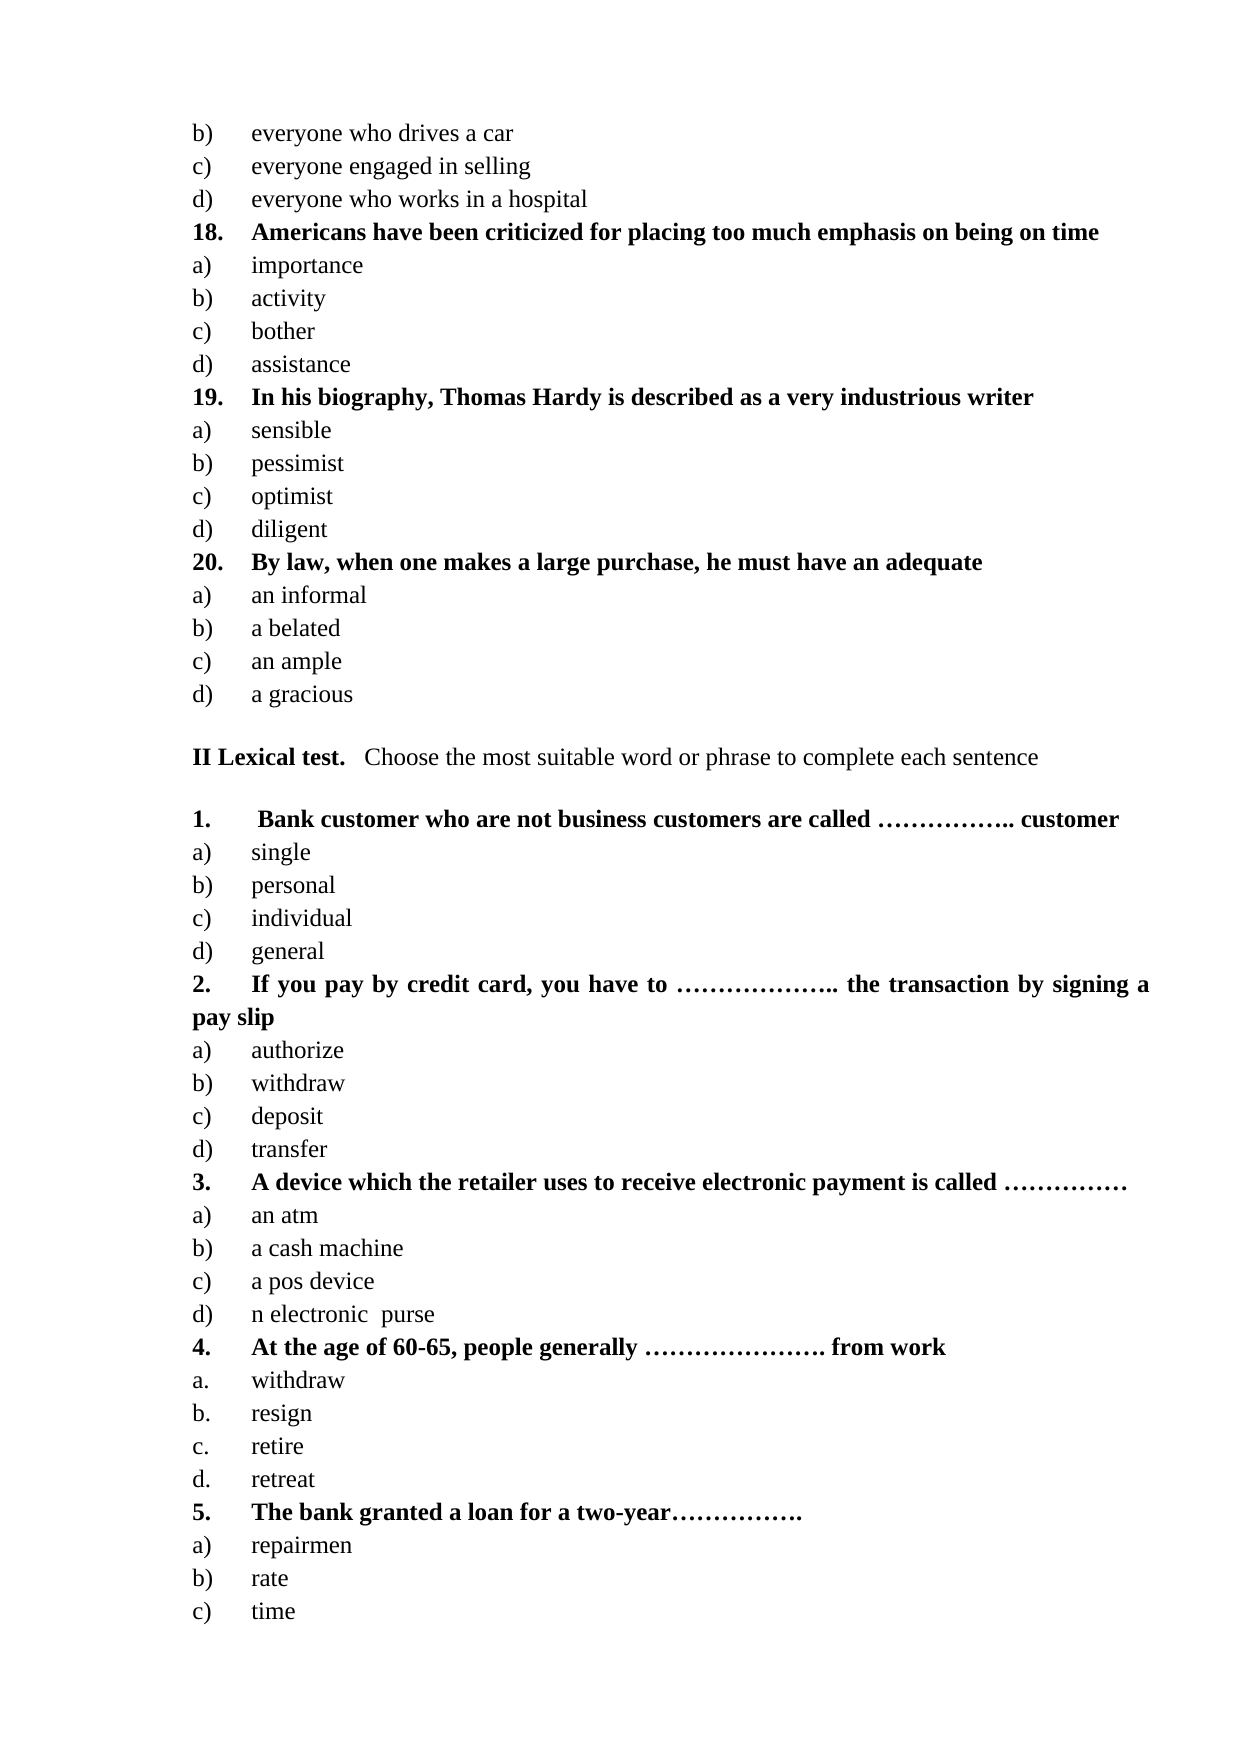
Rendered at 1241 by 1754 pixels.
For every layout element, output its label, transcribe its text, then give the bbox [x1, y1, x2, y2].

list a pos device [192, 1266, 1152, 1295]
list n electronic purse [192, 1299, 1152, 1328]
list a cash machine [192, 1233, 1152, 1262]
list individual [192, 903, 1152, 932]
list an ample [192, 646, 1152, 675]
list importance [192, 250, 1152, 279]
list repairmen [192, 1530, 1152, 1559]
list everyone who drives a car [192, 118, 1152, 147]
list Americans have been criticized for placing too much emphasis on being on time [192, 217, 1152, 246]
list bother [192, 316, 1152, 345]
list At the age of 60-65, people generally …………………. from work [192, 1332, 1152, 1361]
list everyone who works in a hospital [192, 184, 1152, 213]
list time [192, 1596, 1152, 1625]
list The bank granted a loan for a two-year……………. [192, 1497, 1152, 1526]
list resign [192, 1398, 1152, 1427]
list withdraw [192, 1365, 1152, 1394]
list optimist [192, 481, 1152, 510]
list everyone engaged in selling [192, 151, 1152, 180]
list personal [192, 870, 1152, 899]
list By law, when one makes a large purchase, he must have an adequate [192, 547, 1152, 576]
list retire [192, 1431, 1152, 1460]
list rate [192, 1563, 1152, 1592]
list diligent [192, 514, 1152, 543]
text II Lexical test. Choose the most suitable word or phrase to complete each sentence [192, 742, 1152, 770]
list sensible [192, 415, 1152, 444]
list In his biography, Thomas Hardy is described as a very industrious writer [192, 382, 1152, 411]
list assistance [192, 349, 1152, 378]
list deposit [192, 1101, 1152, 1130]
list an informal [192, 580, 1152, 609]
list A device which the retailer uses to receive electronic payment is called …………… [192, 1167, 1152, 1196]
list If you pay by credit card, you have to ……………….. the transaction by signing a pay slip [192, 969, 1152, 1031]
list general [192, 936, 1152, 965]
list an atm [192, 1200, 1152, 1229]
list Bank customer who are not business customers are called …………….. customer [192, 804, 1152, 833]
list transfer [192, 1134, 1152, 1163]
list retreat [192, 1464, 1152, 1493]
list a belated [192, 613, 1152, 642]
list pessimist [192, 448, 1152, 477]
list withdraw [192, 1068, 1152, 1097]
list single [192, 837, 1152, 866]
list activity [192, 283, 1152, 312]
list a gracious [192, 679, 1152, 708]
list authorize [192, 1035, 1152, 1064]
